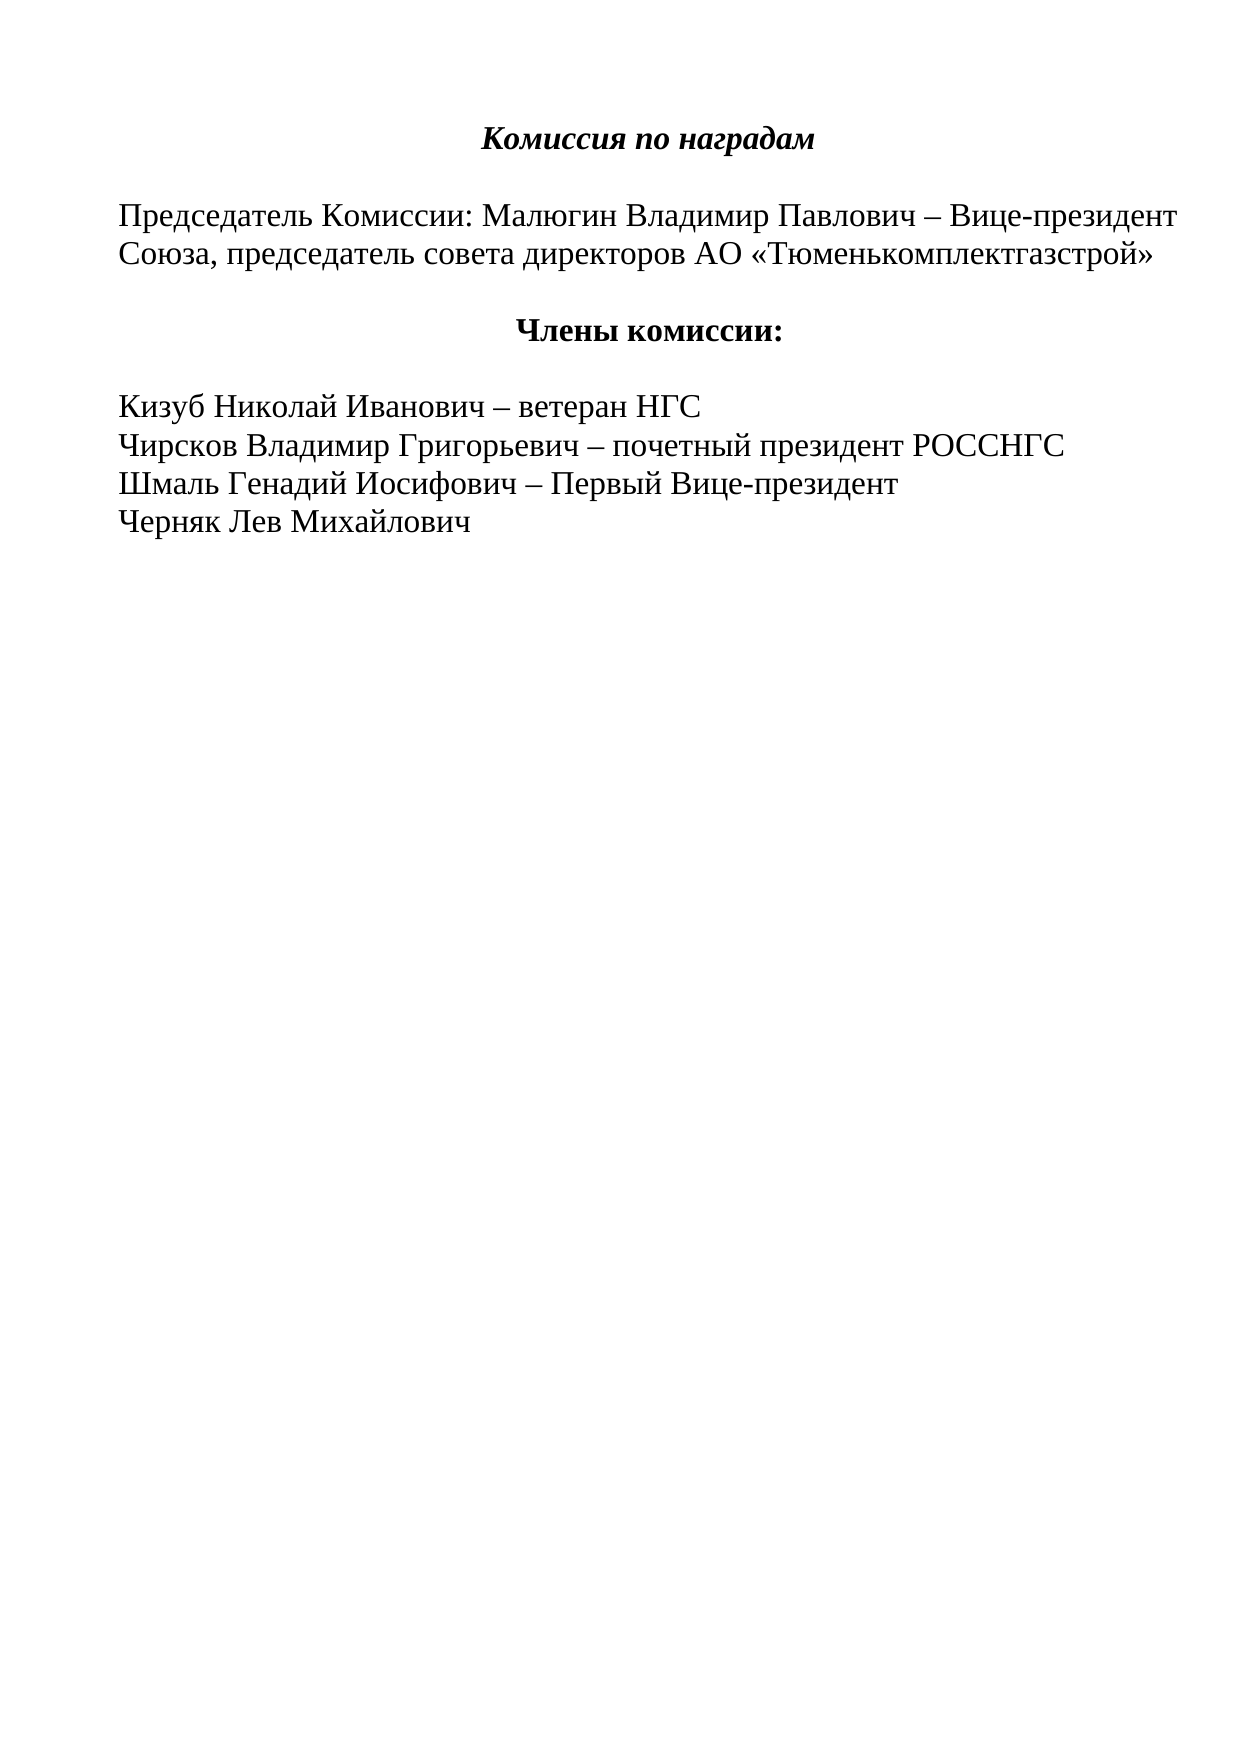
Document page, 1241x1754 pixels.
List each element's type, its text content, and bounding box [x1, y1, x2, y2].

text Председатель Комиссии: Малюгин Владимир Павлович – Вице-президент Союза, председатель совета директоров АО «Тюменькомплектгазстрой» [118, 195, 1181, 271]
text Комиссия по наградам [118, 118, 1181, 156]
text Чирсков Владимир Григорьевич – почетный президент РОССНГС [118, 425, 1181, 463]
text Кизуб Николай Иванович – ветеран НГС [118, 386, 1181, 425]
text Члены комиссии: [118, 310, 1181, 348]
text Шмаль Генадий Иосифович – Первый Вице-президент [118, 463, 1181, 501]
text Черняк Лев Михайлович [118, 501, 1181, 540]
